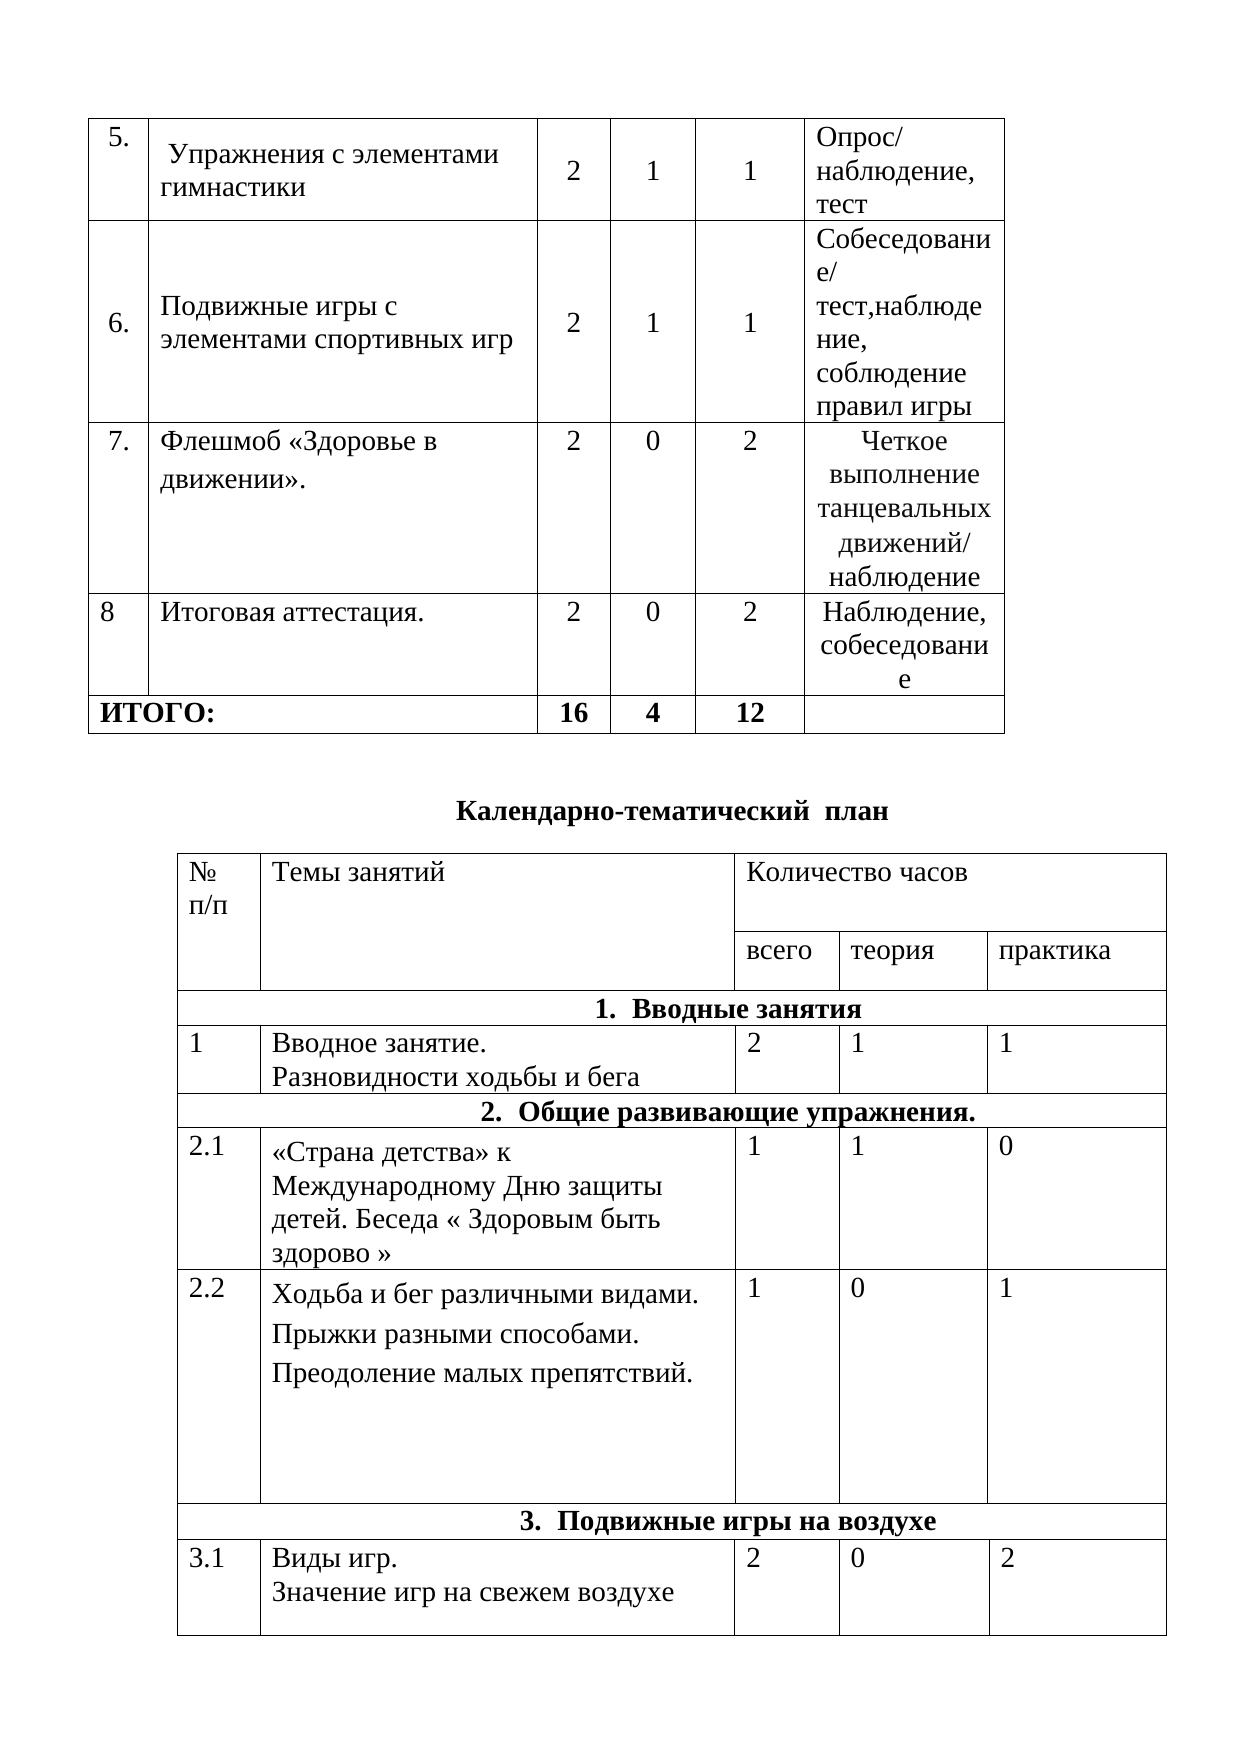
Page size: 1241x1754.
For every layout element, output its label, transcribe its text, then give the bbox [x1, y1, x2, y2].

table_cell 1 [696, 119, 804, 220]
table_cell 2 [990, 1540, 1166, 1635]
table_cell 1 [988, 1270, 1166, 1502]
table_cell Вводные занятия [178, 991, 1166, 1024]
table_cell 2.2 [178, 1270, 260, 1502]
table_cell «Страна детства» к Международному Дню защиты детей. Беседа « Здоровым быть здорово » [261, 1128, 735, 1269]
text Календарно-тематический план [252, 793, 1093, 827]
table_cell 1 [736, 1128, 839, 1269]
table_cell 2.1 [178, 1128, 260, 1269]
table_cell 1 [696, 221, 804, 422]
table_cell 12 [696, 696, 804, 733]
table_cell 2 [538, 119, 610, 220]
table_cell Флешмоб «Здоровье в движении». [149, 423, 537, 593]
table_cell Собеседование/тест,наблюдение, соблюдение правил игры [805, 221, 1004, 422]
table_cell Опрос/наблюдение, тест [805, 119, 1004, 220]
table_header Темы занятий [261, 854, 734, 990]
table_cell 2 [735, 1540, 839, 1635]
table_cell 2 [696, 594, 804, 694]
table_cell 2 [538, 423, 610, 593]
table_cell 1 [840, 1128, 987, 1269]
table_cell Упражнения с элементами гимнастики [149, 119, 537, 220]
table_cell Ходьба и бег различными видами. Прыжки разными способами. Преодоление малых препятствий. [261, 1270, 735, 1502]
table_cell 1 [736, 1270, 839, 1502]
table_cell Общие развивающие упражнения. [178, 1094, 1166, 1127]
table_cell Подвижные игры с элементами спортивных игр [149, 221, 537, 422]
table_cell 0 [611, 594, 695, 694]
table_header № п/п [178, 854, 260, 990]
table_cell 0 [988, 1128, 1166, 1269]
table_cell 5. [89, 119, 148, 220]
table_cell 0 [840, 1270, 987, 1502]
table_cell 2 [696, 423, 804, 593]
table_cell Четкое выполнение танцевальных движений/ наблюдение [805, 423, 1004, 593]
table_cell 8 [89, 594, 148, 694]
table_cell Наблюдение, собеседование [805, 594, 1004, 694]
table_cell 6. [89, 221, 148, 422]
table_cell 1 [840, 1026, 987, 1093]
table_cell 2 [538, 594, 610, 694]
table_cell Итоговая аттестация. [149, 594, 537, 694]
table_cell теория [840, 932, 987, 990]
table_cell 1 [178, 1026, 260, 1093]
table_cell 2 [736, 1026, 839, 1093]
table_cell [805, 696, 1004, 733]
table_cell 1 [988, 1026, 1166, 1093]
table_cell 2 [538, 221, 610, 422]
table_header Количество часов [735, 854, 1166, 931]
table_cell 7. [89, 423, 148, 593]
table_cell 3.1 [178, 1540, 260, 1635]
table_cell ИТОГО: [89, 696, 537, 733]
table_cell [261, 1540, 734, 1635]
table_cell 1 [611, 221, 695, 422]
table_cell Подвижные игры на воздухе [178, 1504, 1166, 1539]
table_cell практика [988, 932, 1166, 990]
table_cell 16 [538, 696, 610, 733]
table_cell Вводное занятие. Разновидности ходьбы и бега [261, 1026, 735, 1093]
table_cell 0 [611, 423, 695, 593]
table_cell 4 [611, 696, 695, 733]
table_cell всего [735, 932, 839, 990]
table_cell 1 [611, 119, 695, 220]
table_cell 0 [840, 1540, 989, 1635]
